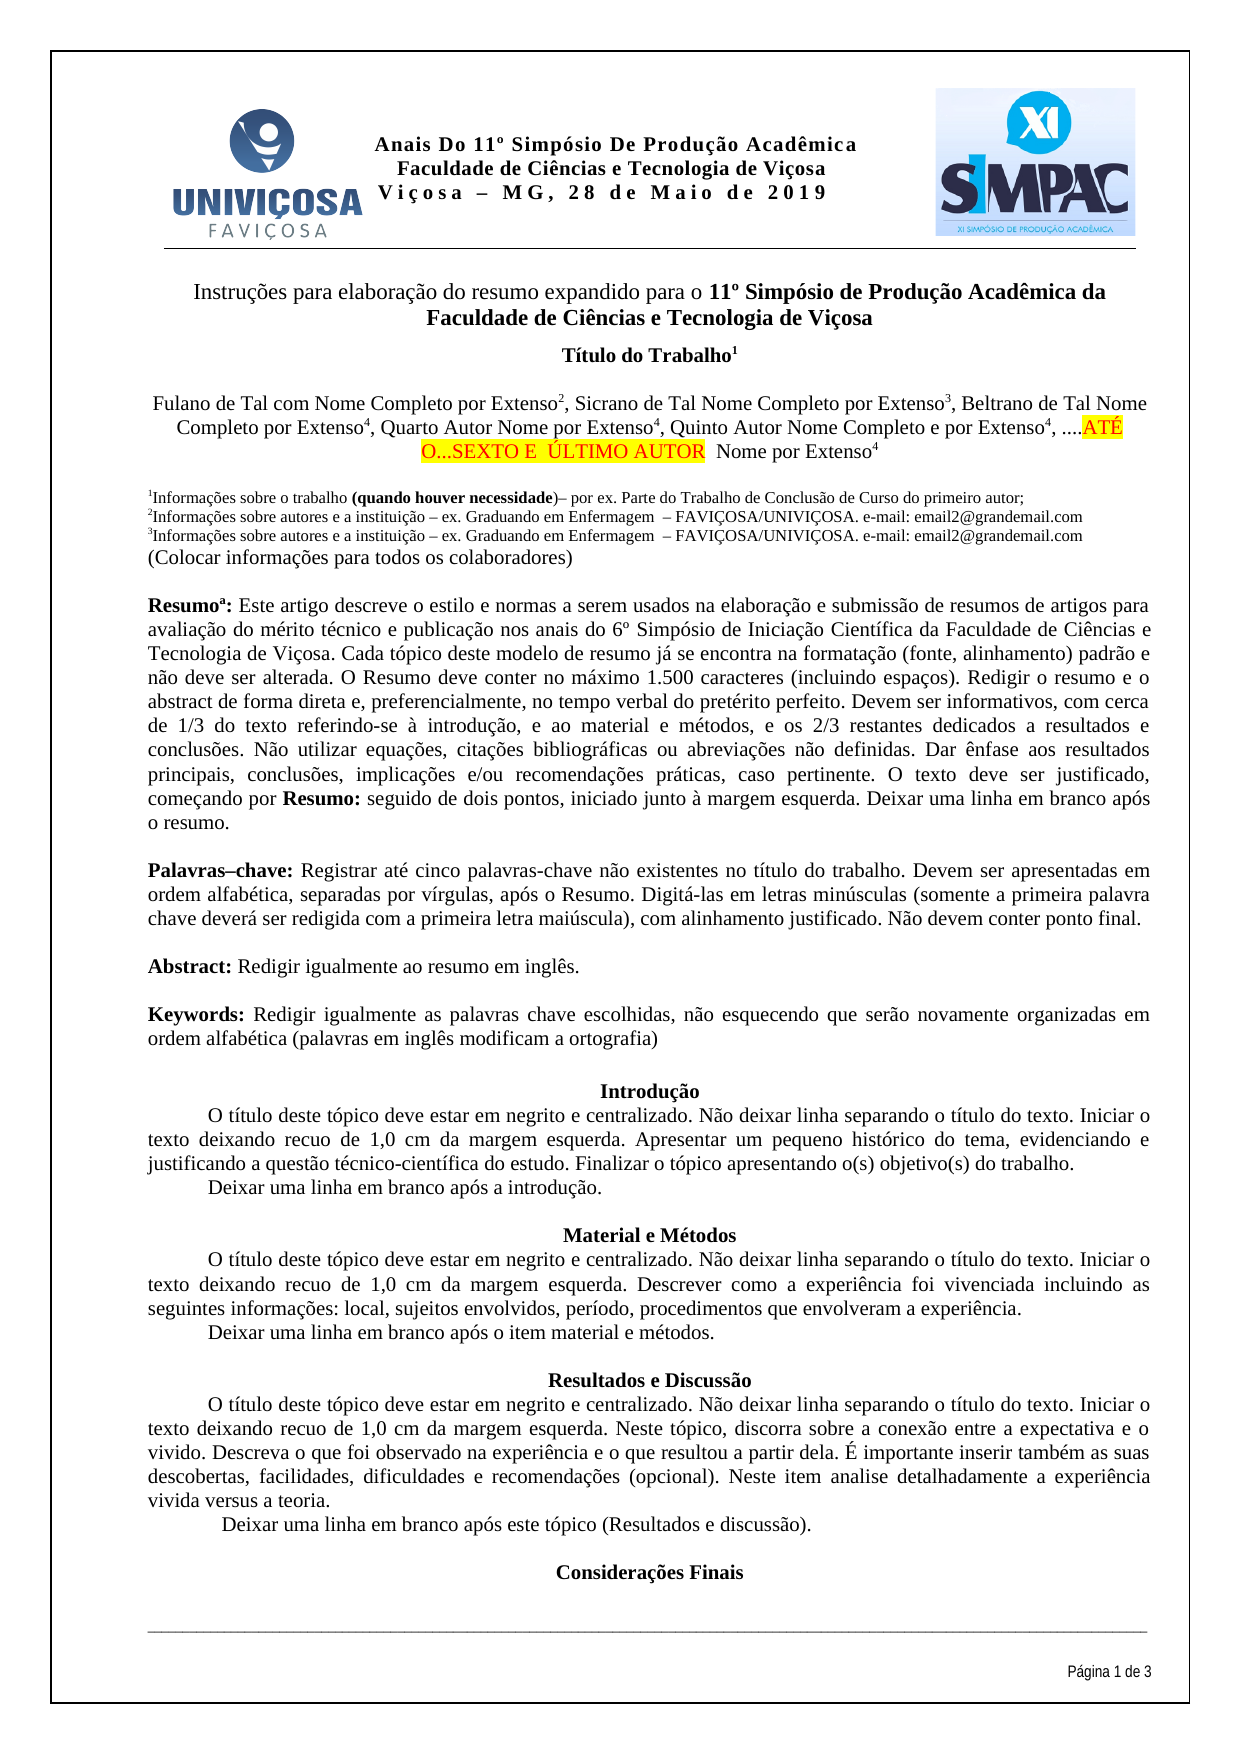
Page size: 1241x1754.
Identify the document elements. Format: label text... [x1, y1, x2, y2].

text Considerações Finais [148, 1560, 1152, 1584]
text Resultados e Discussão [148, 1368, 1152, 1392]
text 2Informações sobre autores e a instituição – ex. Graduando em Enfermagem – FAVIÇOSA/UNIVIÇOSA. e-mail: email2@grandemail.com [148, 507, 1152, 526]
text (Colocar informações para todos os colaboradores) [148, 545, 1152, 569]
text Fulano de Tal com Nome Completo por Extenso2, Sicrano de Tal Nome Completo por Extenso3, Beltrano de Tal Nome Completo por Extenso4, Quarto Autor Nome por Extenso4, Quinto Autor Nome Completo e por Extenso4, ....ATÉ O...SEXTO E ÚLTIMO AUTOR Nome por Extenso4 [148, 391, 1152, 463]
text Abstract: Redigir igualmente ao resumo em inglês. [148, 954, 1152, 978]
text Deixar uma linha em branco após este tópico (Resultados e discussão). [148, 1512, 1152, 1536]
text Material e Métodos [148, 1223, 1152, 1247]
text Resumoª: Este artigo descreve o estilo e normas a serem usados na elaboração e submissão de resumos de artigos para avaliação do mérito técnico e publicação nos anais do 6º Simpósio de Iniciação Científica da Faculdade de Ciências e Tecnologia de Viçosa. Cada tópico deste modelo de resumo já se encontra na formatação (fonte, alinhamento) padrão e não deve ser alterada. O Resumo deve conter no máximo 1.500 caracteres (incluindo espaços). Redigir o resumo e o abstract de forma direta e, preferencialmente, no tempo verbal do pretérito perfeito. Devem ser informativos, com cerca de 1/3 do texto referindo-se à introdução, e ao material e métodos, e os 2/3 restantes dedicados a resultados e conclusões. Não utilizar equações, citações bibliográficas ou abreviações não definidas. Dar ênfase aos resultados principais, conclusões, implicações e/ou recomendações práticas, caso pertinente. O texto deve ser justificado, começando por Resumo: seguido de dois pontos, iniciado junto à margem esquerda. Deixar uma linha em branco após o resumo. [148, 593, 1152, 834]
text O título deste tópico deve estar em negrito e centralizado. Não deixar linha separando o título do texto. Iniciar o texto deixando recuo de da margem esquerda. Neste tópico, discorra sobre a conexão entre a expectativa e o vivido. Descreva o que foi observado na experiência e o que resultou a partir dela. É importante inserir também as suas descobertas, facilidades, dificuldades e recomendações (opcional). Neste item analise detalhadamente a experiência vivida versus a teoria. [148, 1392, 1152, 1512]
text Deixar uma linha em branco após o item material e métodos. [148, 1319, 1152, 1344]
text 1Informações sobre o trabalho (quando houver necessidade)– por ex. Parte do Trabalho de Conclusão de Curso do primeiro autor; [148, 487, 1152, 507]
text Palavras–chave: Registrar até cinco palavras-chave não existentes no título do trabalho. Devem ser apresentadas em ordem alfabética, separadas por vírgulas, após o Resumo. Digitá-las em letras minúsculas (somente a primeira palavra chave deverá ser redigida com a primeira letra maiúscula), com alinhamento justificado. Não devem conter ponto final. [148, 858, 1152, 930]
picture [164, 101, 372, 248]
text O título deste tópico deve estar em negrito e centralizado. Não deixar linha separando o título do texto. Iniciar o texto deixando recuo de da margem esquerda. Descrever como a experiência foi vivenciada incluindo as seguintes informações: local, sujeitos envolvidos, período, procedimentos que envolveram a experiência. [148, 1247, 1152, 1319]
text Deixar uma linha em branco após a introdução. [148, 1175, 1152, 1199]
text Keywords: Redigir igualmente as palavras chave escolhidas, não esquecendo que serão novamente organizadas em ordem alfabética (palavras em inglês modificam a ortografia) [148, 1002, 1152, 1050]
text Título do Trabalho1 [148, 343, 1152, 367]
text 3Informações sobre autores e a instituição – ex. Graduando em Enfermagem – FAVIÇOSA/UNIVIÇOSA. e-mail: email2@grandemail.com [148, 526, 1152, 545]
text O título deste tópico deve estar em negrito e centralizado. Não deixar linha separando o título do texto. Iniciar o texto deixando recuo de da margem esquerda. Apresentar um pequeno histórico do tema, evidenciando e justificando a questão técnico-científica do estudo. Finalizar o tópico apresentando o(s) objetivo(s) do trabalho. [148, 1103, 1152, 1175]
picture [935, 88, 1136, 236]
title Instruções para elaboração do resumo expandido para o 11º Simpósio de Produção Acadêmica da Faculdade de Ciências e Tecnologia de Viçosa [148, 278, 1152, 331]
text Introdução [148, 1079, 1152, 1103]
